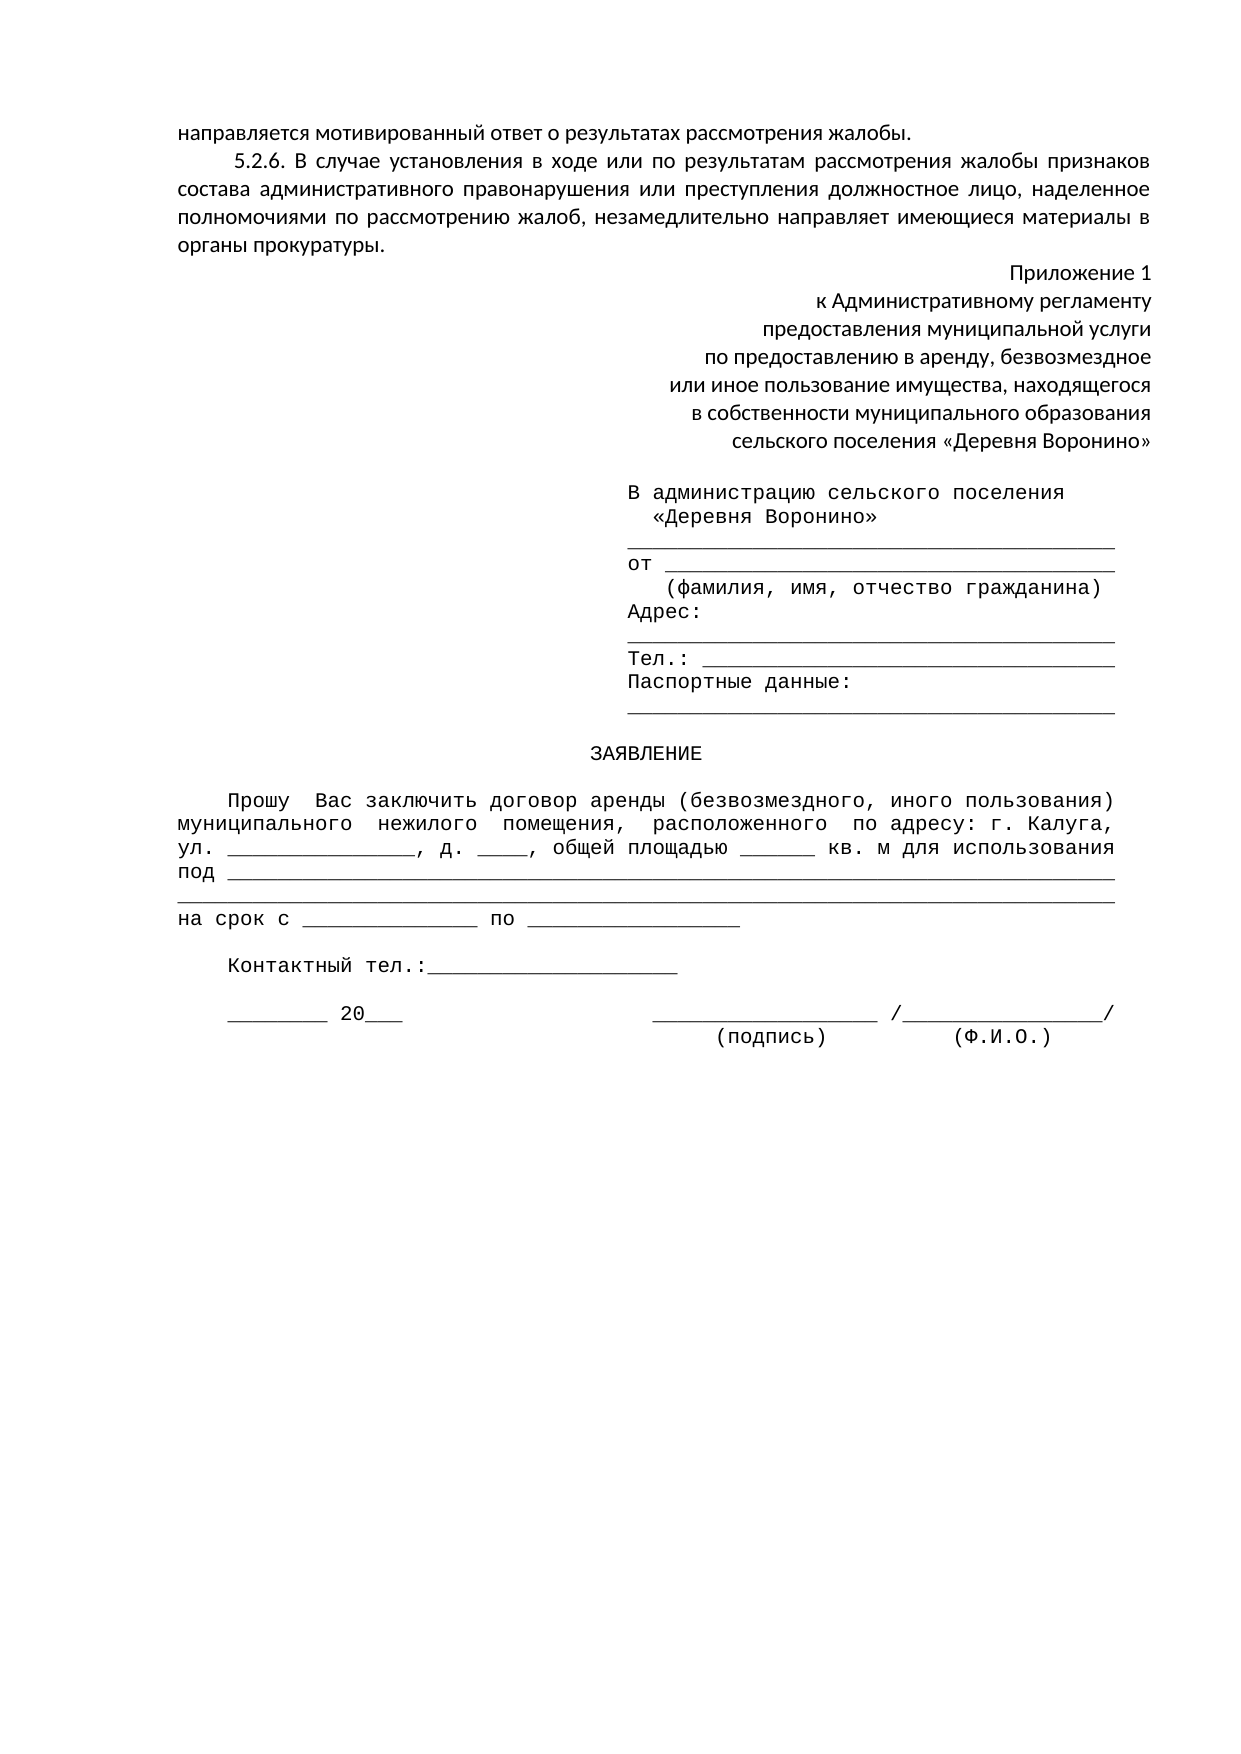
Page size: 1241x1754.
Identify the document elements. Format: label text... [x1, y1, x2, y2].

text ___________________________________________________________________________ [177, 884, 1152, 908]
text муниципального нежилого помещения, расположенного по адресу: г. Калуга, [177, 813, 1152, 837]
text сельского поселения «Деревня Воронино» [177, 426, 1152, 454]
text «Деревня Воронино» [177, 506, 1152, 530]
text _______________________________________ [177, 624, 1152, 648]
text от ____________________________________ [177, 553, 1152, 577]
text ________ 20___ __________________ /________________/ [177, 1003, 1152, 1026]
text в собственности муниципального образования [177, 398, 1152, 426]
text (подпись) (Ф.И.О.) [177, 1026, 1152, 1050]
text Приложение 1 [177, 258, 1152, 286]
text ул. _______________, д. ____, общей площадью ______ кв. м для использования [177, 837, 1152, 861]
text Паспортные данные: [177, 672, 1152, 695]
text или иное пользование имущества, находящегося [177, 370, 1152, 398]
text под _______________________________________________________________________ [177, 861, 1152, 884]
text Прошу Вас заключить договор аренды (безвозмездного, иного пользования) [177, 790, 1152, 813]
text _______________________________________ [177, 530, 1152, 553]
text по предоставлению в аренду, безвозмездное [177, 342, 1152, 370]
text Контактный тел.:____________________ [177, 955, 1152, 979]
text (фамилия, имя, отчество гражданина) [177, 577, 1152, 601]
text к Административному регламенту [177, 286, 1152, 314]
text Тел.: _________________________________ [177, 648, 1152, 672]
text Адрес: [177, 601, 1152, 624]
text на срок с ______________ по _________________ [177, 908, 1152, 932]
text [177, 118, 1152, 146]
text 5.2.6. В случае установления в ходе или по результатам рассмотрения жалобы признаков состава административного правонарушения или преступления должностное лицо, наделенное полномочиями по рассмотрению жалоб, незамедлительно направляет имеющиеся материалы в органы прокуратуры. [177, 146, 1152, 258]
text _______________________________________ [177, 695, 1152, 719]
text предоставления муниципальной услуги [177, 314, 1152, 342]
text ЗАЯВЛЕНИЕ [177, 742, 1152, 766]
text В администрацию сельского поселения [177, 482, 1152, 506]
